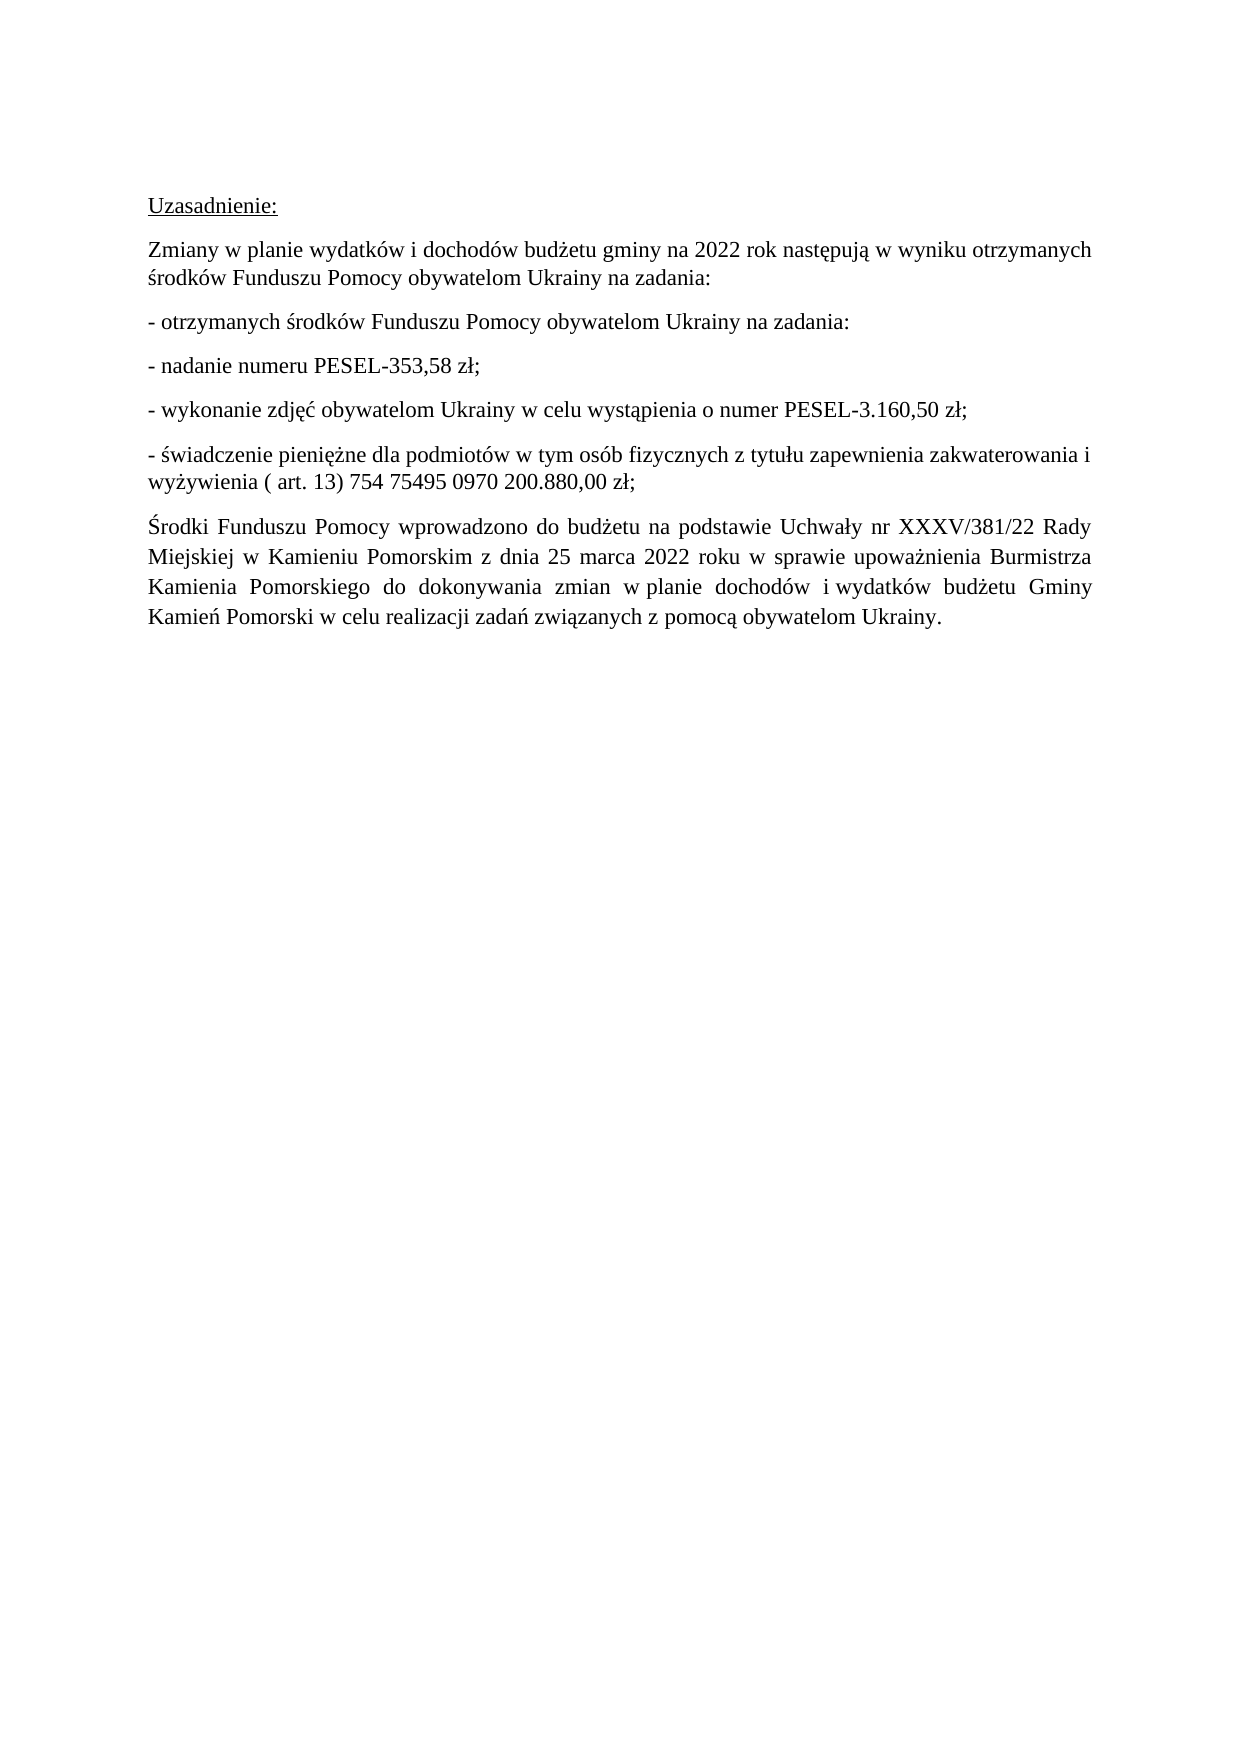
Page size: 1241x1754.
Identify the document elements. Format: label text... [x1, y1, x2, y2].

text - wykonanie zdjęć obywatelom Ukrainy w celu wystąpienia o numer PESEL-3.160,50 zł; [148, 397, 1093, 423]
text - nadanie numeru PESEL-353,58 zł; [148, 352, 1093, 379]
text Uzasadnienie: [148, 192, 1093, 218]
text - otrzymanych środków Funduszu Pomocy obywatelom Ukrainy na zadania: [148, 308, 1093, 334]
text Zmiany w planie wydatków i dochodów budżetu gminy na 2022 rok następują w wyniku otrzymanych środków Funduszu Pomocy obywatelom Ukrainy na zadania: [148, 236, 1093, 290]
text - świadczenie pieniężne dla podmiotów w tym osób fizycznych z tytułu zapewnienia zakwaterowania i wyżywienia ( art. 13) 754 75495 0970 200.880,00 zł; [148, 441, 1093, 495]
text Środki Funduszu Pomocy wprowadzono do budżetu na podstawie Uchwały nr XXXV/381/22 Rady Miejskiej w Kamieniu Pomorskim z dnia 25 marca 2022 roku w sprawie upoważnienia Burmistrza Kamienia Pomorskiego do dokonywania zmian w planie dochodów i wydatków budżetu Gminy Kamień Pomorski w celu realizacji zadań związanych z pomocą obywatelom Ukrainy. [148, 513, 1093, 630]
